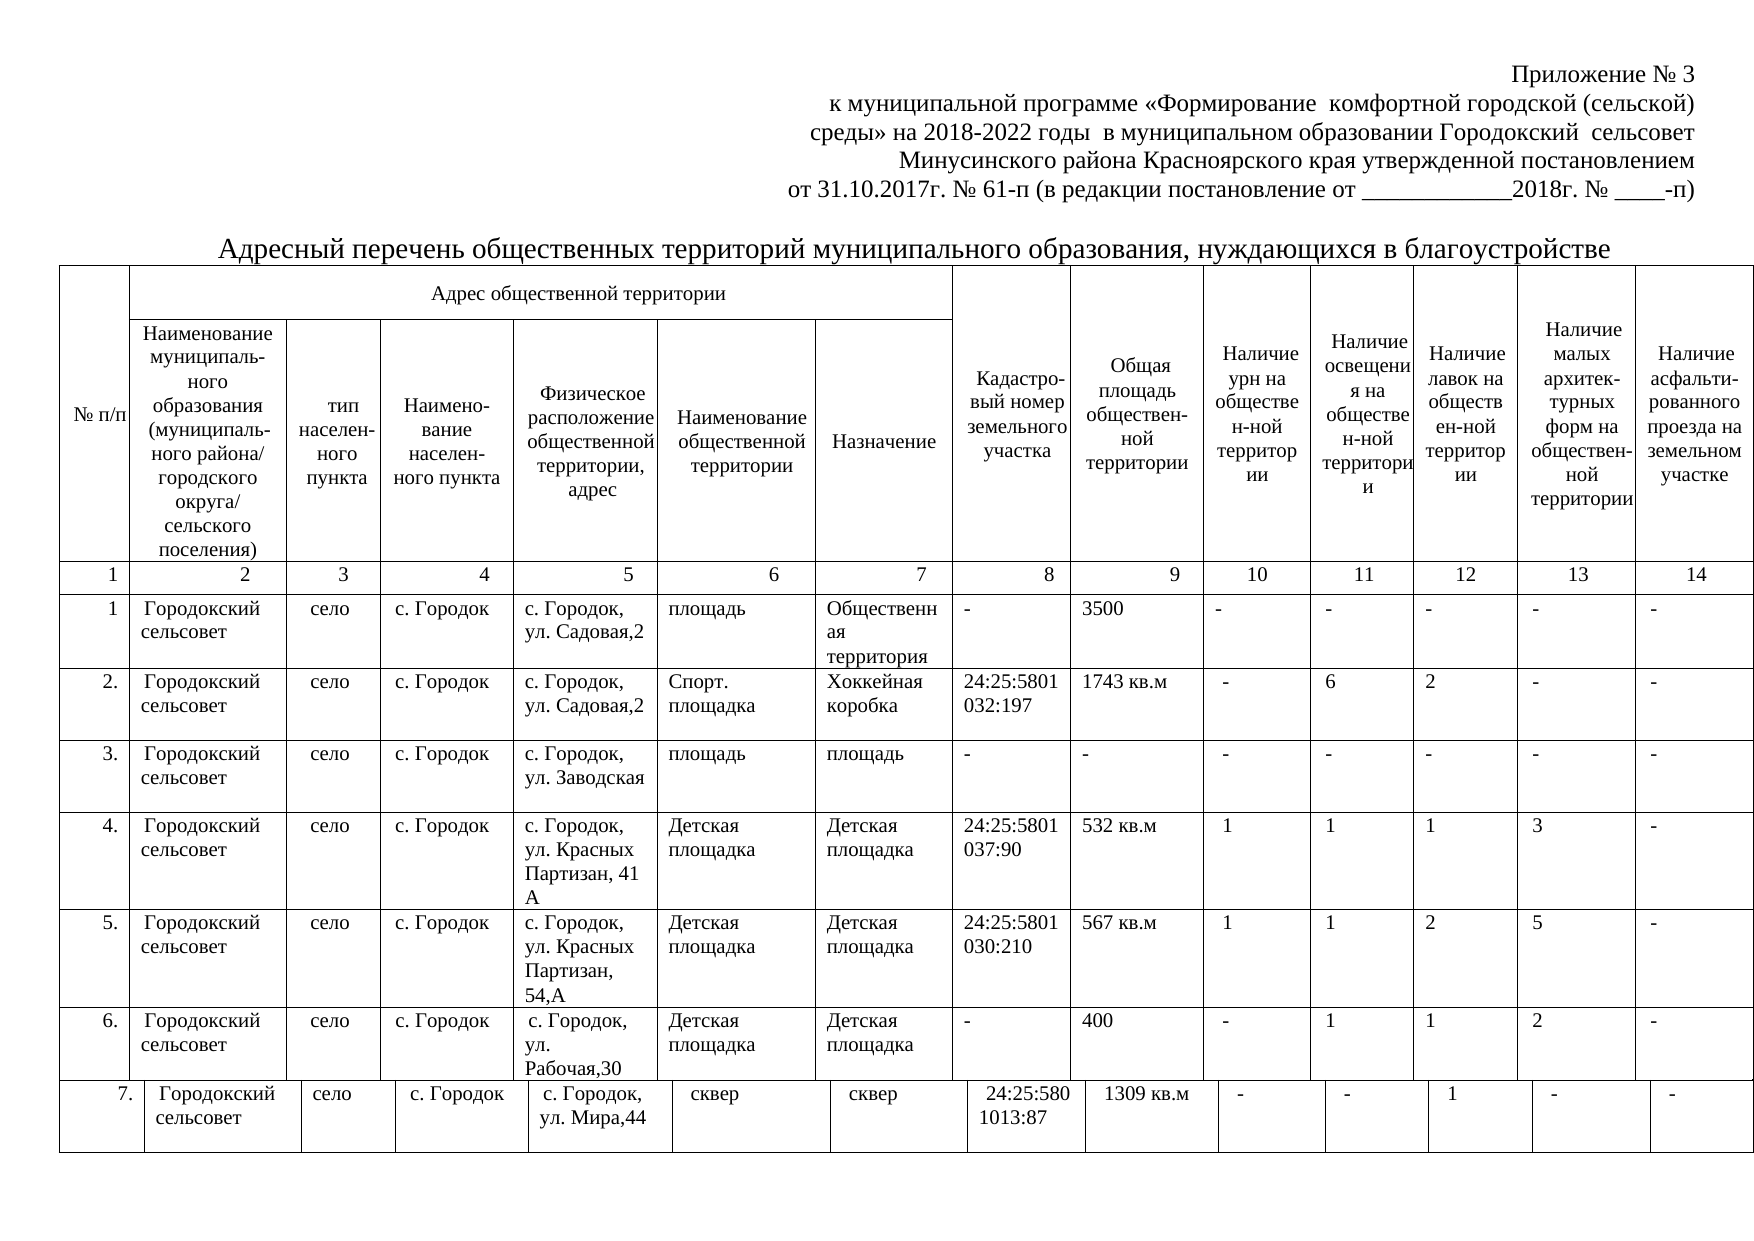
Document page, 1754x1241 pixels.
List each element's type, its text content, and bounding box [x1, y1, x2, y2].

table_cell площадь [816, 741, 952, 812]
table_cell Физическое расположение общественной территории, адрес [514, 320, 657, 561]
table_cell с. Городок [396, 1081, 528, 1152]
table_cell 5 [1518, 910, 1635, 1007]
table_cell 1 [1311, 910, 1413, 1007]
table_cell село [287, 669, 380, 740]
table_cell 13 [1518, 562, 1635, 594]
table_cell - [1311, 741, 1413, 812]
table_cell Наимено-вание населен-ного пункта [381, 320, 513, 561]
table_cell - [1636, 1008, 1753, 1080]
table_cell Спорт. площадка [658, 669, 815, 740]
table_cell 5 [514, 562, 657, 594]
text Минусинского района Красноярского края утвержденной постановлением [59, 145, 1695, 174]
table_cell 532 кв.м [1071, 813, 1203, 909]
table_header Наличие малых архитек-турных форм на обществен-ной территории [1518, 266, 1635, 561]
table_cell - [1204, 1008, 1310, 1080]
table_cell с. Городок, ул. Красных Партизан, 41 А [514, 813, 657, 909]
table_cell - [1651, 1081, 1753, 1152]
table_cell Детская площадка [816, 910, 952, 1007]
table_cell - [953, 741, 1070, 812]
table_cell Детская площадка [816, 1008, 952, 1080]
table_cell Городокский сельсовет [130, 813, 286, 909]
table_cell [145, 1081, 301, 1152]
table_cell село [287, 1008, 380, 1080]
table_cell - [1518, 741, 1635, 812]
table_cell - [1636, 910, 1753, 1007]
table_cell - [953, 1008, 1070, 1080]
table_cell - [1204, 741, 1310, 812]
table_cell 5. [60, 910, 129, 1007]
table_cell с. Городок [381, 669, 513, 740]
table_cell - [1204, 669, 1310, 740]
table_cell 6. [60, 1008, 129, 1080]
table_cell 14 [1636, 562, 1753, 594]
table_cell 24:25:5801030:210 [953, 910, 1070, 1007]
table_cell Детская площадка [816, 813, 952, 909]
table_cell 24:25:5801032:197 [953, 669, 1070, 740]
table_cell 1 [1414, 813, 1517, 909]
table_cell 1 [1414, 1008, 1517, 1080]
table_cell Городокский сельсовет [130, 1008, 286, 1080]
table_cell с. Городок, ул. Красных Партизан, 54,А [514, 910, 657, 1007]
table_cell 3 [287, 562, 380, 594]
table_cell село [287, 741, 380, 812]
table_cell 1743 кв.м [1071, 669, 1203, 740]
table_cell село [287, 910, 380, 1007]
table_cell 400 [1071, 1008, 1203, 1080]
table_cell - [1533, 1081, 1650, 1152]
table_cell 7. [60, 1081, 144, 1152]
table_cell 10 [1204, 562, 1310, 594]
table_cell 3 [1518, 813, 1635, 909]
table_cell - [1311, 595, 1413, 668]
table_cell - [1326, 1081, 1428, 1152]
table_cell - [1518, 595, 1635, 668]
table_cell село [302, 1081, 395, 1152]
table_cell 1 [1204, 813, 1310, 909]
table_cell сквер [831, 1081, 967, 1152]
table_cell - [953, 595, 1070, 668]
table_cell 11 [1311, 562, 1413, 594]
table_cell с. Городок, ул. Рабочая,30 [514, 1008, 657, 1080]
table_header № п/п [60, 266, 129, 561]
table_cell 4 [381, 562, 513, 594]
table_cell 9 [1071, 562, 1203, 594]
table_header Кадастро-вый номер земельного участка [953, 266, 1070, 561]
table_cell - [1636, 669, 1753, 740]
table_cell - [1414, 741, 1517, 812]
table_cell 6 [1311, 669, 1413, 740]
table_cell Наименование муниципаль-ного образования (муниципаль-ного района/ городского округа/ сельского поселения) [130, 320, 286, 561]
table_cell 1 [1429, 1081, 1532, 1152]
table_cell - [1219, 1081, 1325, 1152]
table_header Наличие урн на обществен-ной территории [1204, 266, 1310, 561]
table_cell 1309 кв.м [1086, 1081, 1218, 1152]
table_cell 12 [1414, 562, 1517, 594]
table_cell 2 [1518, 1008, 1635, 1080]
table_cell Хоккейная коробка [816, 669, 952, 740]
table_cell с. Городок [381, 813, 513, 909]
table_cell 1 [1311, 1008, 1413, 1080]
table_cell сквер [673, 1081, 830, 1152]
table_cell - [1204, 595, 1310, 668]
table_cell Городокский сельсовет [130, 741, 286, 812]
table_cell с. Городок [381, 910, 513, 1007]
table_cell тип населен-ного пункта [287, 320, 380, 561]
table_cell Детская площадка [658, 910, 815, 1007]
table_cell с. Городок [381, 741, 513, 812]
table_cell Детская площадка [658, 1008, 815, 1080]
table_cell 1 [60, 562, 129, 594]
table_cell с. Городок, ул. Заводская [514, 741, 657, 812]
text к муниципальной программе «Формирование комфортной городской (сельской) [59, 88, 1695, 117]
table_cell 4. [60, 813, 129, 909]
table_cell 3. [60, 741, 129, 812]
table_cell 2 [1414, 910, 1517, 1007]
text Адресный перечень общественных территорий муниципального образования, нуждающихся в благоустройстве [59, 232, 1695, 265]
table_cell Наименование общественной территории [658, 320, 815, 561]
table_cell Городокский сельсовет [130, 910, 286, 1007]
table_cell 1 [60, 595, 129, 668]
table_cell село [287, 813, 380, 909]
table_cell - [1414, 595, 1517, 668]
table_cell с. Городок, ул. Садовая,2 [514, 669, 657, 740]
table_cell - [1636, 595, 1753, 668]
table_cell с. Городок [381, 595, 513, 668]
table_cell - [1636, 741, 1753, 812]
table_cell с. Городок, ул. Мира,44 [529, 1081, 672, 1152]
table_cell Назначение [816, 320, 952, 561]
table_cell с. Городок, ул. Садовая,2 [514, 595, 657, 668]
table_header Наличие асфальти-рованного проезда на земельном участке [1636, 266, 1753, 561]
table_header Адрес общественной территории [130, 266, 952, 319]
table_cell Общественная территория [816, 595, 952, 668]
table_cell 8 [953, 562, 1070, 594]
table_cell с. Городок [381, 1008, 513, 1080]
text среды» на 2018-2022 годы в муниципальном образовании Городокский сельсовет [59, 117, 1695, 145]
table_cell 1 [1204, 910, 1310, 1007]
table_cell 6 [658, 562, 815, 594]
table_cell село [287, 595, 380, 668]
table_cell 2. [60, 669, 129, 740]
table_cell - [1636, 813, 1753, 909]
table_cell Городокский сельсовет [130, 669, 286, 740]
table_cell площадь [658, 741, 815, 812]
table_cell - [1071, 741, 1203, 812]
table_header Общая площадь обществен-ной территории [1071, 266, 1203, 561]
table_cell Городокский сельсовет [130, 595, 286, 668]
table_cell Детская площадка [658, 813, 815, 909]
text от 31.10.2017г. № 61-п (в редакции постановление от ____________2018г. № ____-п) [59, 174, 1695, 203]
table_header Наличие лавок на обществен-ной территории [1414, 266, 1517, 561]
table_cell 24:25:5801013:87 [968, 1081, 1085, 1152]
table_cell 3500 [1071, 595, 1203, 668]
table_cell 2 [1414, 669, 1517, 740]
table_cell - [1518, 669, 1635, 740]
table_header Наличие освещения на обществен-ной территории [1311, 266, 1413, 561]
table_cell 24:25:5801037:90 [953, 813, 1070, 909]
text Приложение № 3 [59, 59, 1695, 88]
table_cell площадь [658, 595, 815, 668]
table_cell 2 [130, 562, 286, 594]
table_cell 567 кв.м [1071, 910, 1203, 1007]
table_cell 7 [816, 562, 952, 594]
table_cell 1 [1311, 813, 1413, 909]
